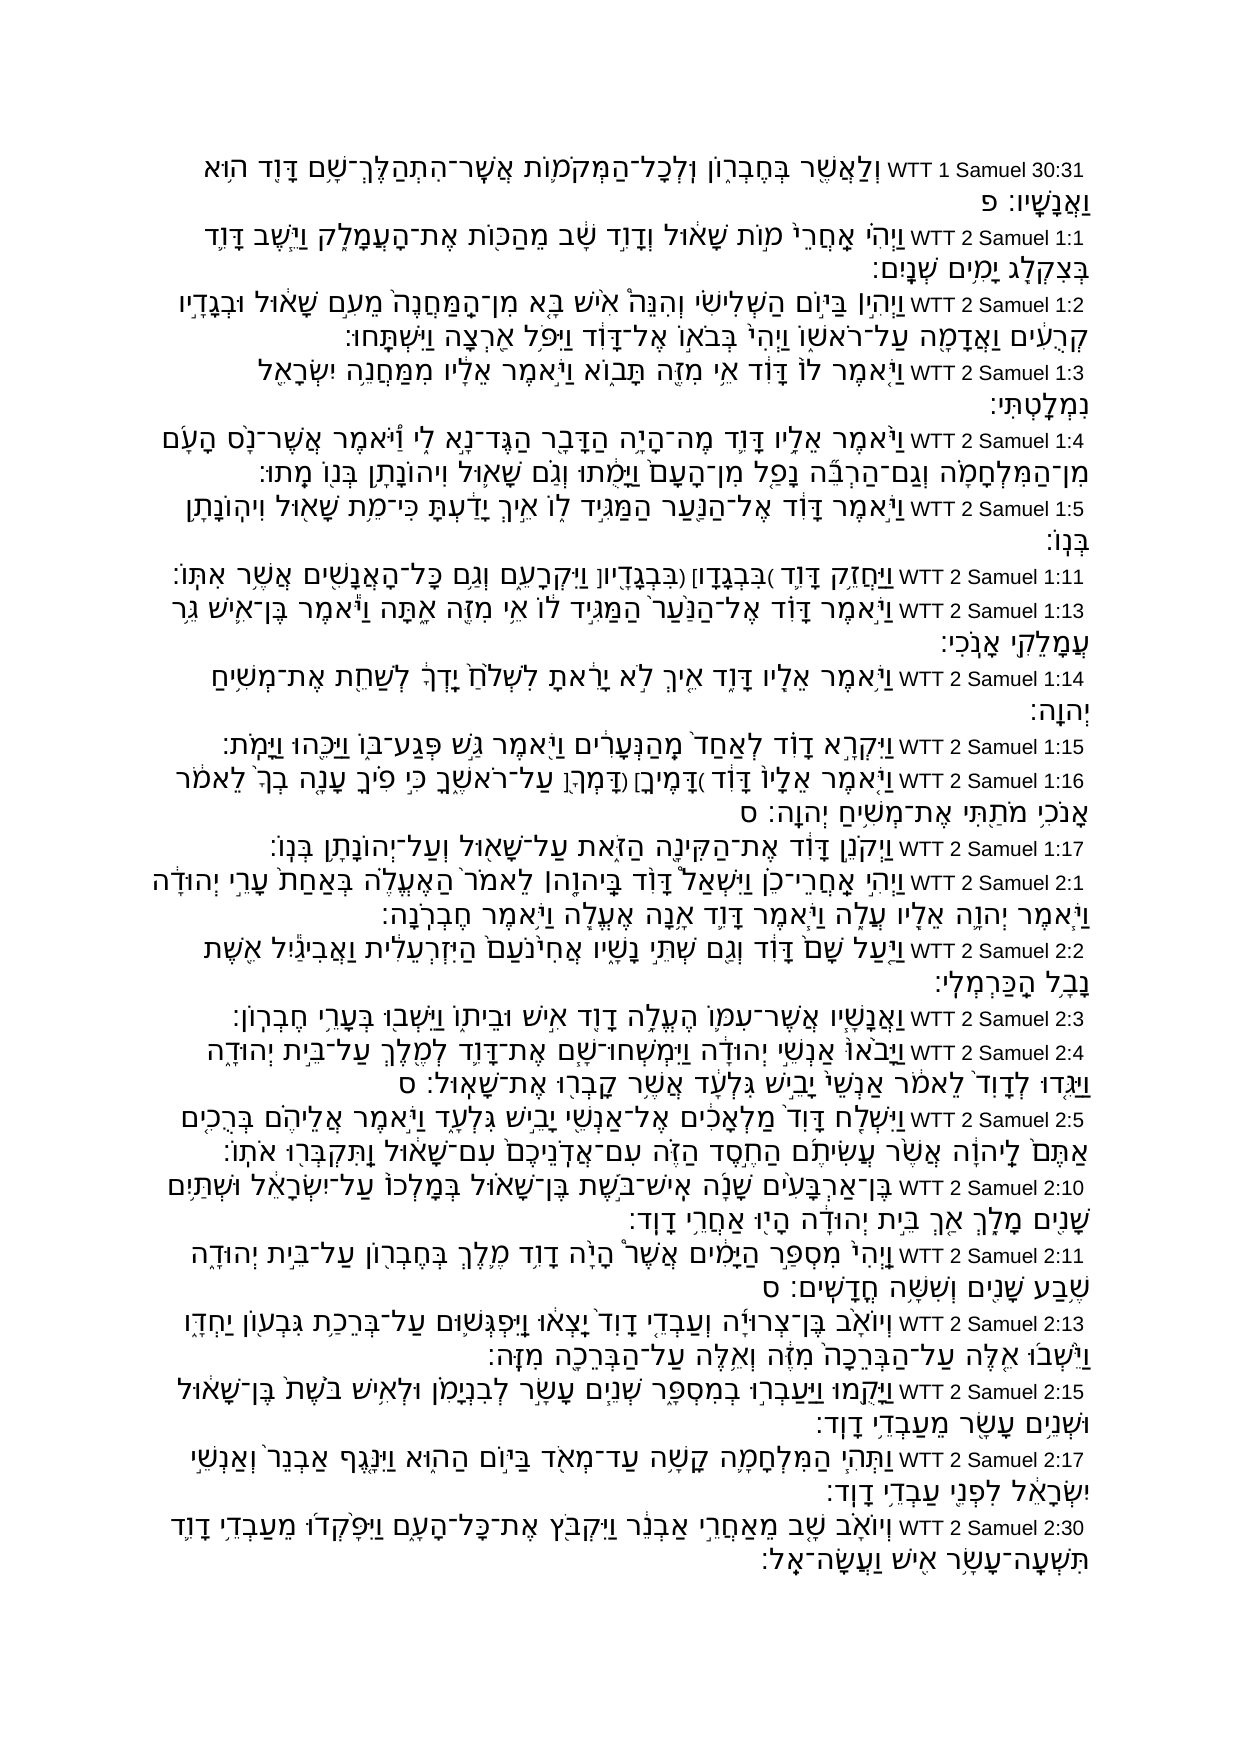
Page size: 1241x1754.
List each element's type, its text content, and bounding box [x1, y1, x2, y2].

text WTT 2 Samuel 1:1 וַיְהִ֗י אַֽחֲרֵי֙ מ֣וֹת שָׁא֔וּל וְדָוִ֣ד שָׁ֔ב מֵהַכּ֖וֹת אֶת־הָעֲמָלֵ֑ק וַיֵּ֧שֶׁב דָּוִ֛ד בְּצִקְלָ֖ג יָמִ֥ים שְׁנָֽיִם׃ [150, 218, 1090, 286]
text WTT 2 Samuel 1:2 וַיְהִ֣י׀ בַּיּ֣וֹם הַשְּׁלִישִׁ֗י וְהִנֵּה֩ אִ֙ישׁ בָּ֤א מִן־הַֽמַּחֲנֶה֙ מֵעִ֣ם שָׁא֔וּל וּבְגָדָ֣יו קְרֻעִ֔ים וַאֲדָמָ֖ה עַל־רֹאשׁ֑וֹ וַיְהִי֙ בְּבֹא֣וֹ אֶל־דָּוִ֔ד וַיִּפֹּ֥ל אַ֖רְצָה וַיִּשְׁתָּֽחוּ׃ [150, 286, 1090, 354]
text WTT 2 Samuel 2:30 וְיוֹאָ֗ב שָׁ֚ב מֵאַחֲרֵ֣י אַבְנֵ֔ר וַיִּקְבֹּ֖ץ אֶת־כָּל־הָעָ֑ם וַיִּפָּ֙קְד֜וּ מֵעַבְדֵ֥י דָוִ֛ד תִּשְׁעָֽה־עָשָׂ֥ר אִ֖ישׁ וַעֲשָׂה־אֵֽל׃ [150, 1508, 1090, 1576]
text WTT 2 Samuel 1:5 וַיֹּ֣אמֶר דָּוִ֔ד אֶל־הַנַּ֖עַר הַמַּגִּ֣יד ל֑וֹ אֵ֣יךְ יָדַ֔עְתָּ כִּי־מֵ֥ת שָׁא֖וּל וִיהֽוֹנָתָ֥ן בְּנֽוֹ׃ [150, 489, 1090, 557]
text WTT 2 Samuel 2:11 וַֽיְהִי֙ מִסְפַּ֣ר הַיָּמִ֔ים אֲשֶׁר֩ הָיָ֙ה דָוִ֥ד מֶ֛לֶךְ בְּחֶבְר֖וֹן עַל־בֵּ֣ית יְהוּדָ֑ה שֶׁ֥בַע שָׁנִ֖ים וְשִׁשָּׁ֥ה חֳדָשִֽׁים׃ ס [150, 1237, 1090, 1304]
text WTT 2 Samuel 1:16 וַיֹּ֤אמֶר אֵלָיו֙ דָּוִ֔ד )דָּמֶיךָ] (דָּמְךָ֖[ עַל־רֹאשֶׁ֑ךָ כִּ֣י פִ֗יךָ עָנָ֤ה בְךָ֙ לֵאמֹ֔ר אָנֹכִ֥י מֹתַ֖תִּי אֶת־מְשִׁ֥יחַ יְהוָֽה׃ ס [150, 761, 1090, 829]
text WTT 2 Samuel 1:14 וַיֹּ֥אמֶר אֵלָ֖יו דָּוִ֑ד אֵ֚יךְ לֹ֣א יָרֵ֔אתָ לִשְׁלֹ֙חַ֙ יָֽדְךָ֔ לְשַׁחֵ֖ת אֶת־מְשִׁ֥יחַ יְהוָֽה׃ [150, 659, 1090, 727]
text WTT 2 Samuel 2:1 וַיְהִ֣י אַֽחֲרֵי־כֵ֗ן וַיִּשְׁאַל֩ דָּוִ֙ד בַּֽיהוָ֤ה׀ לֵאמֹר֙ הַאֶעֱלֶ֗ה בְּאַחַת֙ עָרֵ֣י יְהוּדָ֔ה וַיֹּ֧אמֶר יְהוָ֛ה אֵלָ֖יו עֲלֵ֑ה וַיֹּ֧אמֶר דָּוִ֛ד אָ֥נָה אֶעֱלֶ֖ה וַיֹּ֥אמֶר חֶבְרֹֽנָה׃ [150, 863, 1090, 931]
text WTT 2 Samuel 2:3 וַאֲנָשָׁ֧יו אֲשֶׁר־עִמּ֛וֹ הֶעֱלָ֥ה דָוִ֖ד אִ֣ישׁ וּבֵית֑וֹ וַיֵּשְׁב֖וּ בְּעָרֵ֥י חֶבְרֽוֹן׃ [150, 999, 1090, 1033]
text WTT 2 Samuel 1:15 וַיִּקְרָ֣א דָוִ֗ד לְאַחַד֙ מֵֽהַנְּעָרִ֔ים וַיֹּ֖אמֶר גַּ֣שׁ פְּגַע־בּ֑וֹ וַיַּכֵּ֖הוּ וַיָּמֹֽת׃ [150, 727, 1090, 761]
text WTT 2 Samuel 2:2 וַיַּ֤עַל שָׁם֙ דָּוִ֔ד וְגַ֖ם שְׁתֵּ֣י נָשָׁ֑יו אֲחִי֙נֹעַם֙ הַיִּזְרְעֵלִ֔ית וַאֲבִיגַ֕יִל אֵ֖שֶׁת נָבָ֥ל הַֽכַּרְמְלִֽי׃ [150, 931, 1090, 999]
text WTT 2 Samuel 2:13 וְיוֹאָ֙ב בֶּן־צְרוּיָ֜ה וְעַבְדֵ֤י דָוִד֙ יָֽצְא֔וּ וַֽיִּפְגְּשׁ֛וּם עַל־בְּרֵכַ֥ת גִּבְע֖וֹן יַחְדָּ֑ו וַיֵּ֙שְׁב֜וּ אֵ֤לֶּה עַל־הַבְּרֵכָה֙ מִזֶּ֔ה וְאֵ֥לֶּה עַל־הַבְּרֵכָ֖ה מִזֶּֽה׃ [150, 1304, 1090, 1372]
text WTT 2 Samuel 2:10 בֶּן־אַרְבָּעִ֙ים שָׁנָ֜ה אִֽישׁ־בֹּ֣שֶׁת בֶּן־שָׁא֗וּל בְּמָלְכוֹ֙ עַל־יִשְׂרָאֵ֔ל וּשְׁתַּ֥יִם שָׁנִ֖ים מָלָ֑ךְ אַ֚ךְ בֵּ֣ית יְהוּדָ֔ה הָי֖וּ אַחֲרֵ֥י דָוִֽד׃ [150, 1169, 1090, 1237]
text WTT 2 Samuel 2:5 וַיִּשְׁלַ֤ח דָּוִד֙ מַלְאָכִ֔ים אֶל־אַנְשֵׁ֖י יָבֵ֣ישׁ גִּלְעָ֑ד וַיֹּ֣אמֶר אֲלֵיהֶ֗ם בְּרֻכִ֤ים אַתֶּם֙ לַֽיהוָ֔ה אֲשֶׁ֙ר עֲשִׂיתֶ֜ם הַחֶ֣סֶד הַזֶּ֗ה עִם־אֲדֹֽנֵיכֶם֙ עִם־שָׁא֔וּל וַֽתִּקְבְּר֖וּ אֹתֽוֹ׃ [150, 1101, 1090, 1169]
text WTT 1 Samuel 30:31 וְלַאֲשֶׁ֖ר בְּחֶבְר֑וֹן וּֽלְכָל־הַמְּקֹמ֛וֹת אֲשֶֽׁר־הִתְהַלֶּךְ־שָׁ֥ם דָּוִ֖ד ה֥וּא וַאֲנָשָֽׁיו׃ פ [150, 150, 1090, 218]
text WTT 2 Samuel 2:17 וַתְּהִ֧י הַמִּלְחָמָ֛ה קָשָׁ֥ה עַד־מְאֹ֖ד בַּיּ֣וֹם הַה֑וּא וַיִּנָּ֤גֶף אַבְנֵר֙ וְאַנְשֵׁ֣י יִשְׂרָאֵ֔ל לִפְנֵ֖י עַבְדֵ֥י דָוִֽד׃ [150, 1440, 1090, 1508]
text WTT 2 Samuel 1:3 וַיֹּ֤אמֶר לוֹ֙ דָּוִ֔ד אֵ֥י מִזֶּ֖ה תָּב֑וֹא וַיֹּ֣אמֶר אֵלָ֔יו מִמַּחֲנֵ֥ה יִשְׂרָאֵ֖ל נִמְלָֽטְתִּי׃ [150, 354, 1090, 422]
text WTT 2 Samuel 2:15 וַיָּקֻ֖מוּ וַיַּעַבְר֣וּ בְמִסְפָּ֑ר שְׁנֵ֧ים עָשָׂ֣ר לְבִנְיָמִ֗ן וּלְאִ֥ישׁ בֹּ֙שֶׁת֙ בֶּן־שָׁא֔וּל וּשְׁנֵ֥ים עָשָׂ֖ר מֵעַבְדֵ֥י דָוִֽד׃ [150, 1372, 1090, 1440]
text WTT 2 Samuel 1:17 וַיְקֹנֵ֣ן דָּוִ֔ד אֶת־הַקִּינָ֖ה הַזֹּ֑את עַל־שָׁא֖וּל וְעַל־יְהוֹנָתָ֥ן בְּנֽוֹ׃ [150, 829, 1090, 863]
text WTT 2 Samuel 1:13 וַיֹּ֣אמֶר דָּוִ֗ד אֶל־הַנַּ֙עַר֙ הַמַּגִּ֣יד ל֔וֹ אֵ֥י מִזֶּ֖ה אָ֑תָּה וַיֹּ֕אמֶר בֶּן־אִ֛ישׁ גֵּ֥ר עֲמָלֵקִ֖י אָנֹֽכִי׃ [150, 591, 1090, 659]
text WTT 2 Samuel 1:11 וַיַּחֲזֵ֥ק דָּוִ֛ד )בִּבְגָדָו] (בִּבְגָדָ֖יו[ וַיִּקְרָעֵ֑ם וְגַ֥ם כָּל־הָאֲנָשִׁ֖ים אֲשֶׁ֥ר אִתּֽוֹ׃ [150, 557, 1090, 591]
text WTT 2 Samuel 1:4 וַיֹּ֙אמֶר אֵלָ֥יו דָּוִ֛ד מֶה־הָיָ֥ה הַדָּבָ֖ר הַגֶּד־נָ֣א לִ֑י וַ֠יֹּאמֶר אֲשֶׁר־נָ֙ס הָעָ֜ם מִן־הַמִּלְחָמָ֗ה וְגַם־הַרְבֵּ֞ה נָפַ֤ל מִן־הָעָם֙ וַיָּמֻ֔תוּ וְגַ֗ם שָׁא֛וּל וִיהוֹנָתָ֥ן בְּנ֖וֹ מֵֽתוּ׃ [150, 422, 1090, 489]
text WTT 2 Samuel 2:4 וַיָּבֹ֙אוּ֙ אַנְשֵׁ֣י יְהוּדָ֔ה וַיִּמְשְׁחוּ־שָׁ֧ם אֶת־דָּוִ֛ד לְמֶ֖לֶךְ עַל־בֵּ֣ית יְהוּדָ֑ה וַיַּגִּ֤דוּ לְדָוִד֙ לֵאמֹ֔ר אַנְשֵׁי֙ יָבֵ֣ישׁ גִּלְעָ֔ד אֲשֶׁ֥ר קָבְר֖וּ אֶת־שָׁאֽוּל׃ ס [150, 1033, 1090, 1101]
